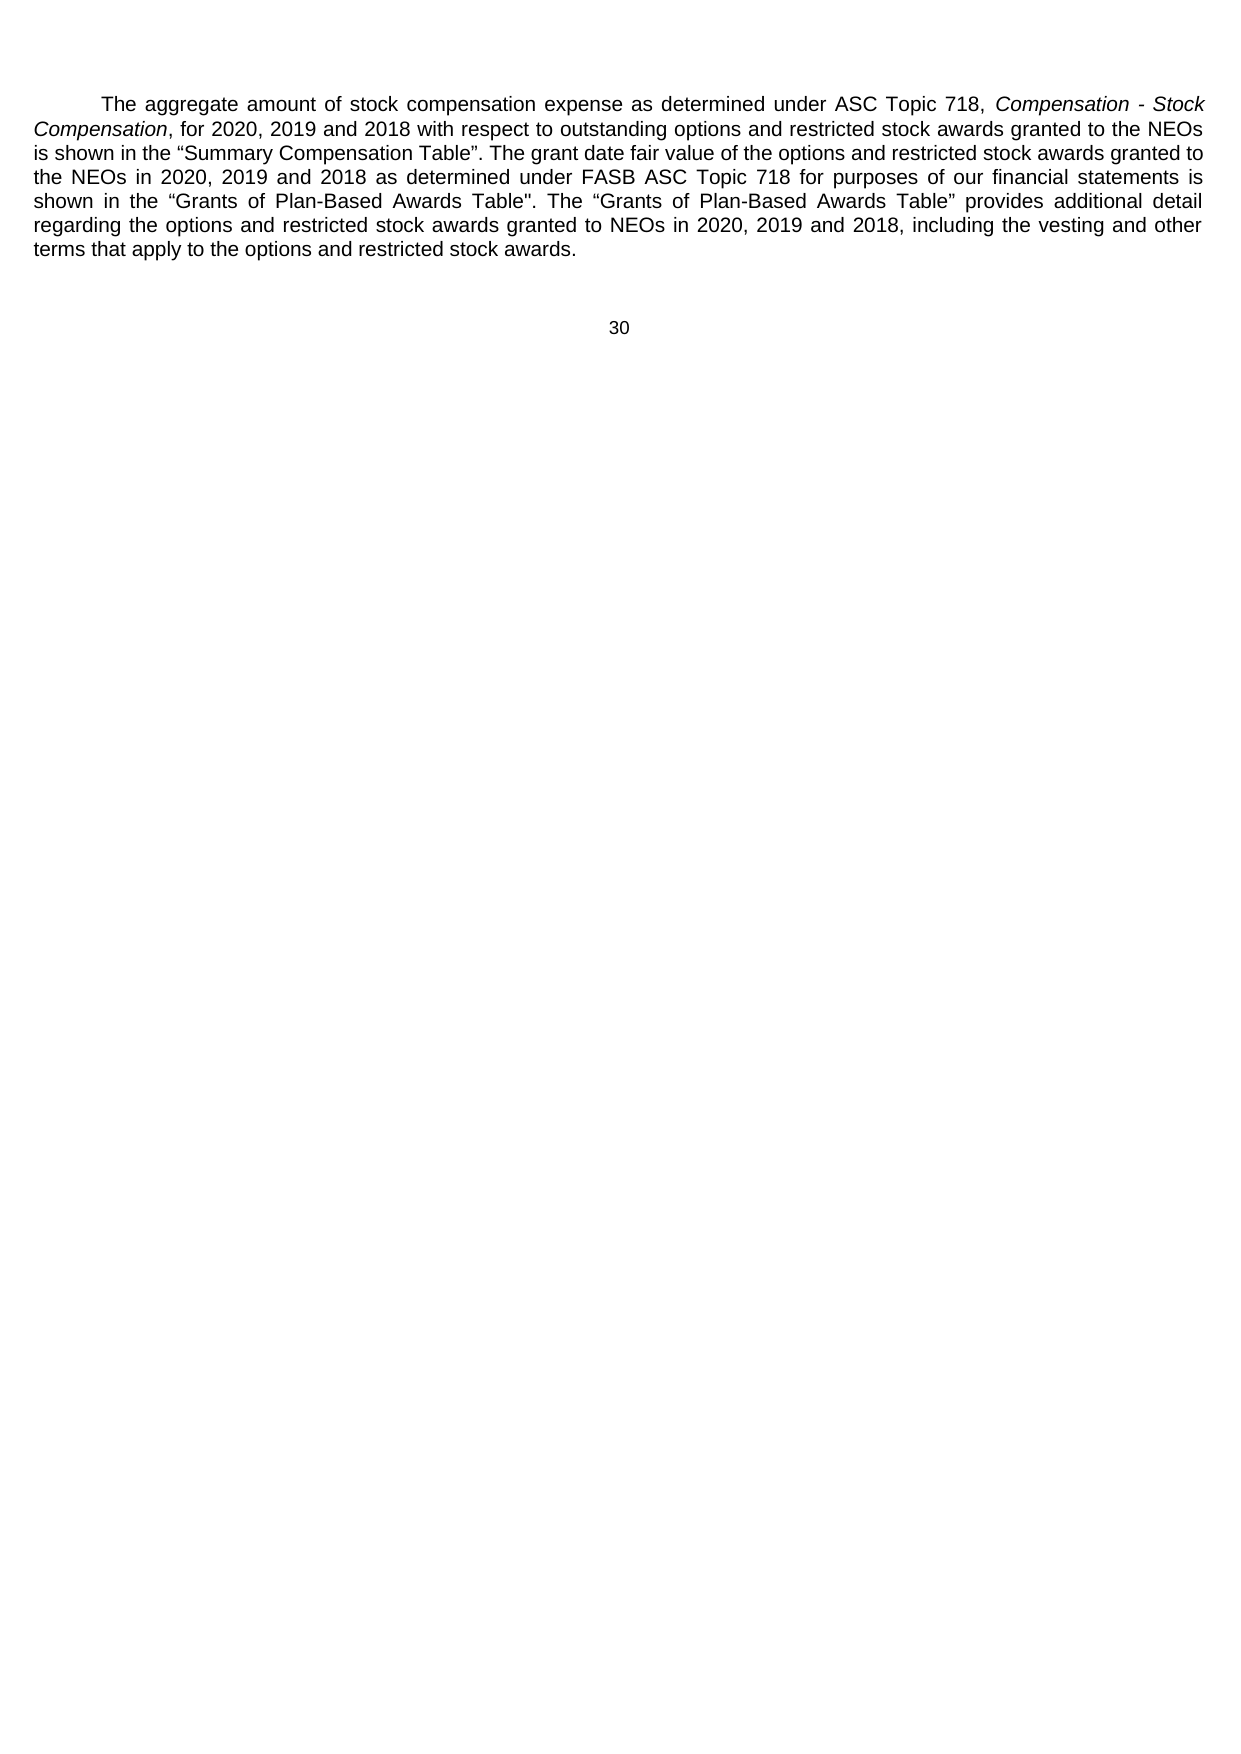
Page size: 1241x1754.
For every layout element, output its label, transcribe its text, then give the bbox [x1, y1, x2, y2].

text The aggregate amount of stock compensation expense as determined under ASC Topic 718, Compensation - Stock Compensation, for 2020, 2019 and 2018 with respect to outstanding options and restricted stock awards granted to the NEOs is shown in the “Summary Compensation Table”. The grant date fair value of the options and restricted stock awards granted to the NEOs in 2020, 2019 and 2018 as determined under FASB ASC Topic 718 for purposes of our financial statements is shown in the “Grants of Plan-Based Awards Table". The “Grants of Plan-Based Awards Table” provides additional detail regarding the options and restricted stock awards granted to NEOs in 2020, 2019 and 2018, including the vesting and other terms that apply to the options and restricted stock awards. [33, 92, 1205, 261]
text 30 [33, 317, 1205, 338]
